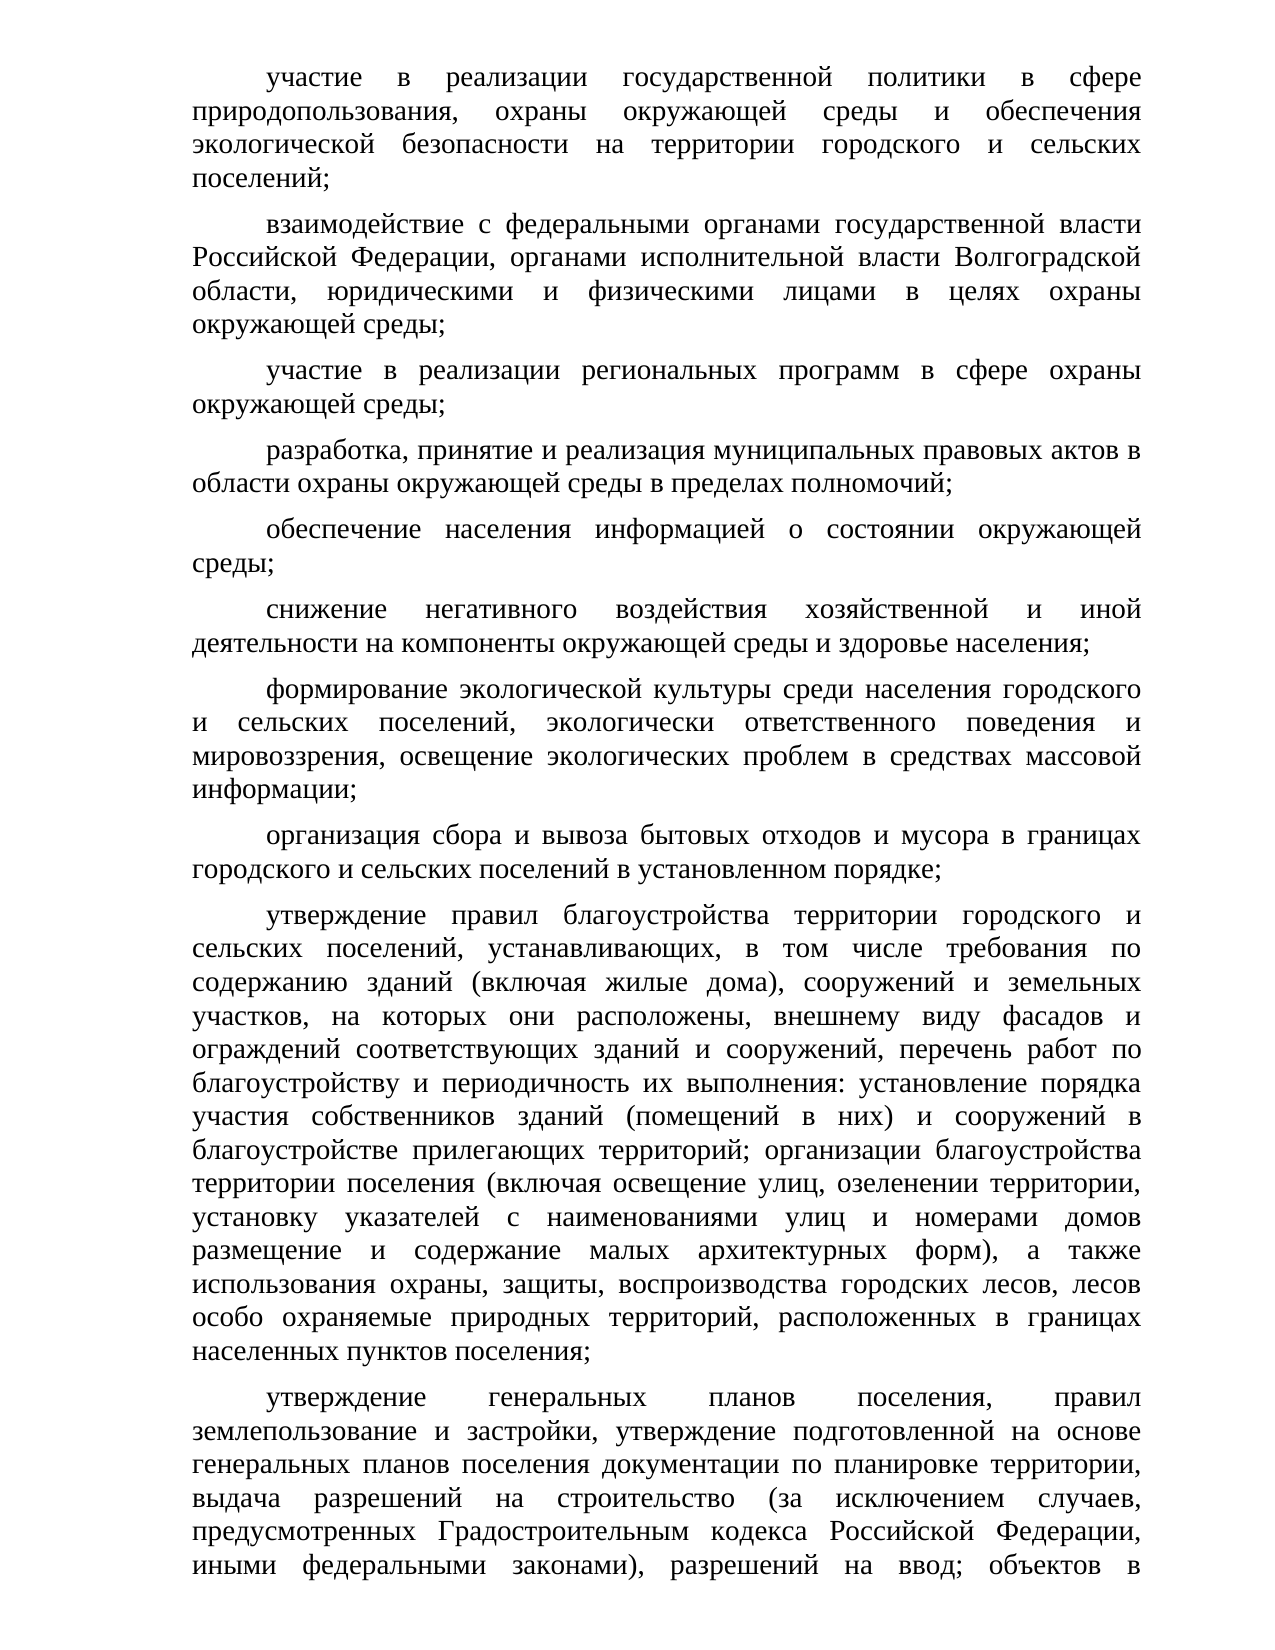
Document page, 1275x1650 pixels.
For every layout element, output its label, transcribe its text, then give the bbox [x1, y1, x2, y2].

text снижение негативного воздействия хозяйственной и иной деятельности на компоненты окружающей среды и здоровье населения; [192, 591, 1142, 658]
text обеспечение населения информацией о состоянии окружающей среды; [192, 512, 1142, 579]
text участие в реализации государственной политики в сфере природопользования, охраны окружающей среды и обеспечения экологической безопасности на территории городского и сельских поселений; [192, 59, 1142, 193]
text формирование экологической культуры среди населения городского и сельских поселений, экологически ответственного поведения и мировоззрения, освещение экологических проблем в средствах массовой информации; [192, 671, 1142, 805]
text организация сбора и вывоза бытовых отходов и мусора в границах городского и сельских поселений в установленном порядке; [192, 817, 1142, 884]
text разработка, принятие и реализация муниципальных правовых актов в области охраны окружающей среды в пределах полномочий; [192, 432, 1142, 499]
text участие в реализации региональных программ в сфере охраны окружающей среды; [192, 352, 1142, 419]
text утверждение правил благоустройства территории городского и сельских поселений, устанавливающих, в том числе требования по содержанию зданий (включая жилые дома), сооружений и земельных участков, на которых они расположены, внешнему виду фасадов и ограждений соответствующих зданий и сооружений, перечень работ по благоустройству и периодичность их выполнения: установление порядка участия собственников зданий (помещений в них) и сооружений в благоустройстве прилегающих территорий; организации благоустройства территории поселения (включая освещение улиц, озеленении территории, установку указателей с наименованиями улиц и номерами домов размещение и содержание малых архитектурных форм), а также использования охраны, защиты, воспроизводства городских лесов, лесов особо охраняемые природных территорий, расположенных в границах населенных пунктов поселения; [192, 897, 1142, 1367]
text взаимодействие с федеральными органами государственной власти Российской Федерации, органами исполнительной власти Волгоградской области, юридическими и физическими лицами в целях охраны окружающей среды; [192, 206, 1142, 340]
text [192, 1379, 1142, 1580]
